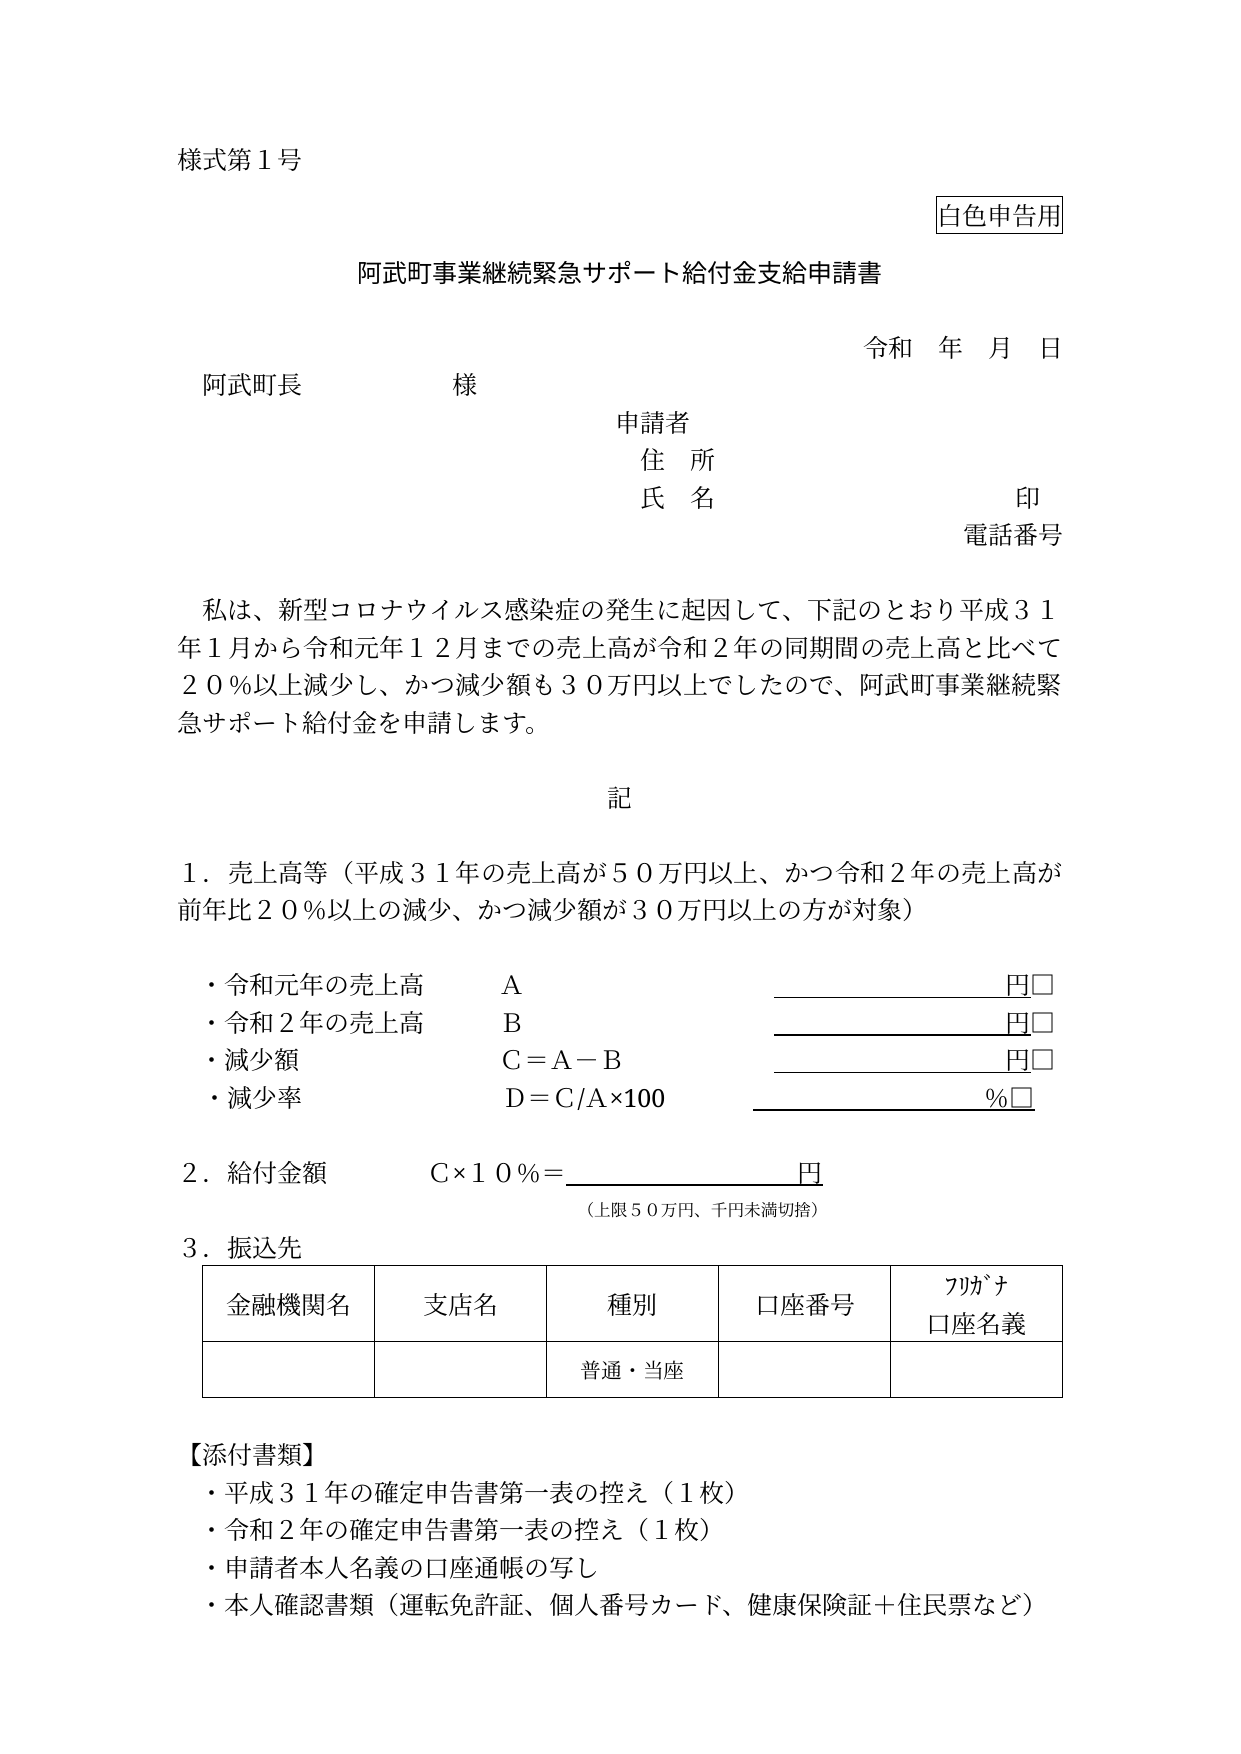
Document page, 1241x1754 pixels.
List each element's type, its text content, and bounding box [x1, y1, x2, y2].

text １．売上高等（平成３１年の売上高が５０万円以上、かつ令和２年の売上高が前年比２０％以上の減少、かつ減少額が３０万円以上の方が対象） [177, 852, 1063, 927]
text ・令和２年の売上高 Ｂ 円□ [199, 1002, 1063, 1040]
table_header 支店名 [375, 1266, 546, 1341]
text ２．給付金額 Ｃ×１０％＝ 円 [177, 1152, 1063, 1190]
text 私は、新型コロナウイルス感染症の発生に起因して、下記のとおり平成３１年１月から令和元年１２月までの売上高が令和２年の同期間の売上高と比べて、２０％以上減少し、かつ減少額も３０万円以上でしたので、阿武町事業継続緊急サポート給付金を申請します。 [177, 590, 1063, 740]
table_cell [719, 1342, 890, 1397]
text 阿武町長 様 [177, 365, 1063, 402]
text ・平成３１年の確定申告書第一表の控え（１枚） [199, 1473, 1063, 1510]
text 電話番号 [177, 515, 1063, 552]
text （上限５０万円、千円未満切捨） [177, 1190, 1063, 1227]
text ・減少率 Ｄ＝Ｃ/Ａ×100 ％□ [177, 1077, 1063, 1115]
text ３．振込先 [177, 1227, 1063, 1265]
text 氏 名 印 [615, 477, 1063, 515]
table_cell [203, 1342, 374, 1397]
text ・減少額 Ｃ＝Ａ－Ｂ 円□ [199, 1040, 1063, 1077]
table_header 種別 [547, 1266, 718, 1341]
text 白色申告用 [177, 177, 1063, 252]
table_cell 普通・当座 [547, 1342, 718, 1397]
text 【添付書類】 [177, 1435, 1063, 1473]
text 住 所 [615, 440, 1063, 477]
text 阿武町事業継続緊急サポート給付金支給申請書 [177, 252, 1063, 290]
text ・令和元年の売上高 Ａ 円□ [199, 965, 1063, 1002]
table_cell [891, 1342, 1062, 1397]
table_header 口座番号 [719, 1266, 890, 1341]
text 令和 年 月 日 [177, 327, 1063, 365]
text ・本人確認書類（運転免許証、個人番号カード、健康保険証＋住民票など） [199, 1585, 1063, 1623]
text ・令和２年の確定申告書第一表の控え（１枚） [199, 1510, 1063, 1548]
table_header ﾌﾘｶﾞﾅ 口座名義 [891, 1266, 1062, 1341]
table_header 金融機関名 [203, 1266, 374, 1341]
text 記 [177, 777, 1063, 815]
text 様式第１号 [177, 140, 1013, 177]
text ・申請者本人名義の口座通帳の写し [199, 1548, 1063, 1585]
text 申請者 [615, 402, 1063, 440]
table_cell [375, 1342, 546, 1397]
